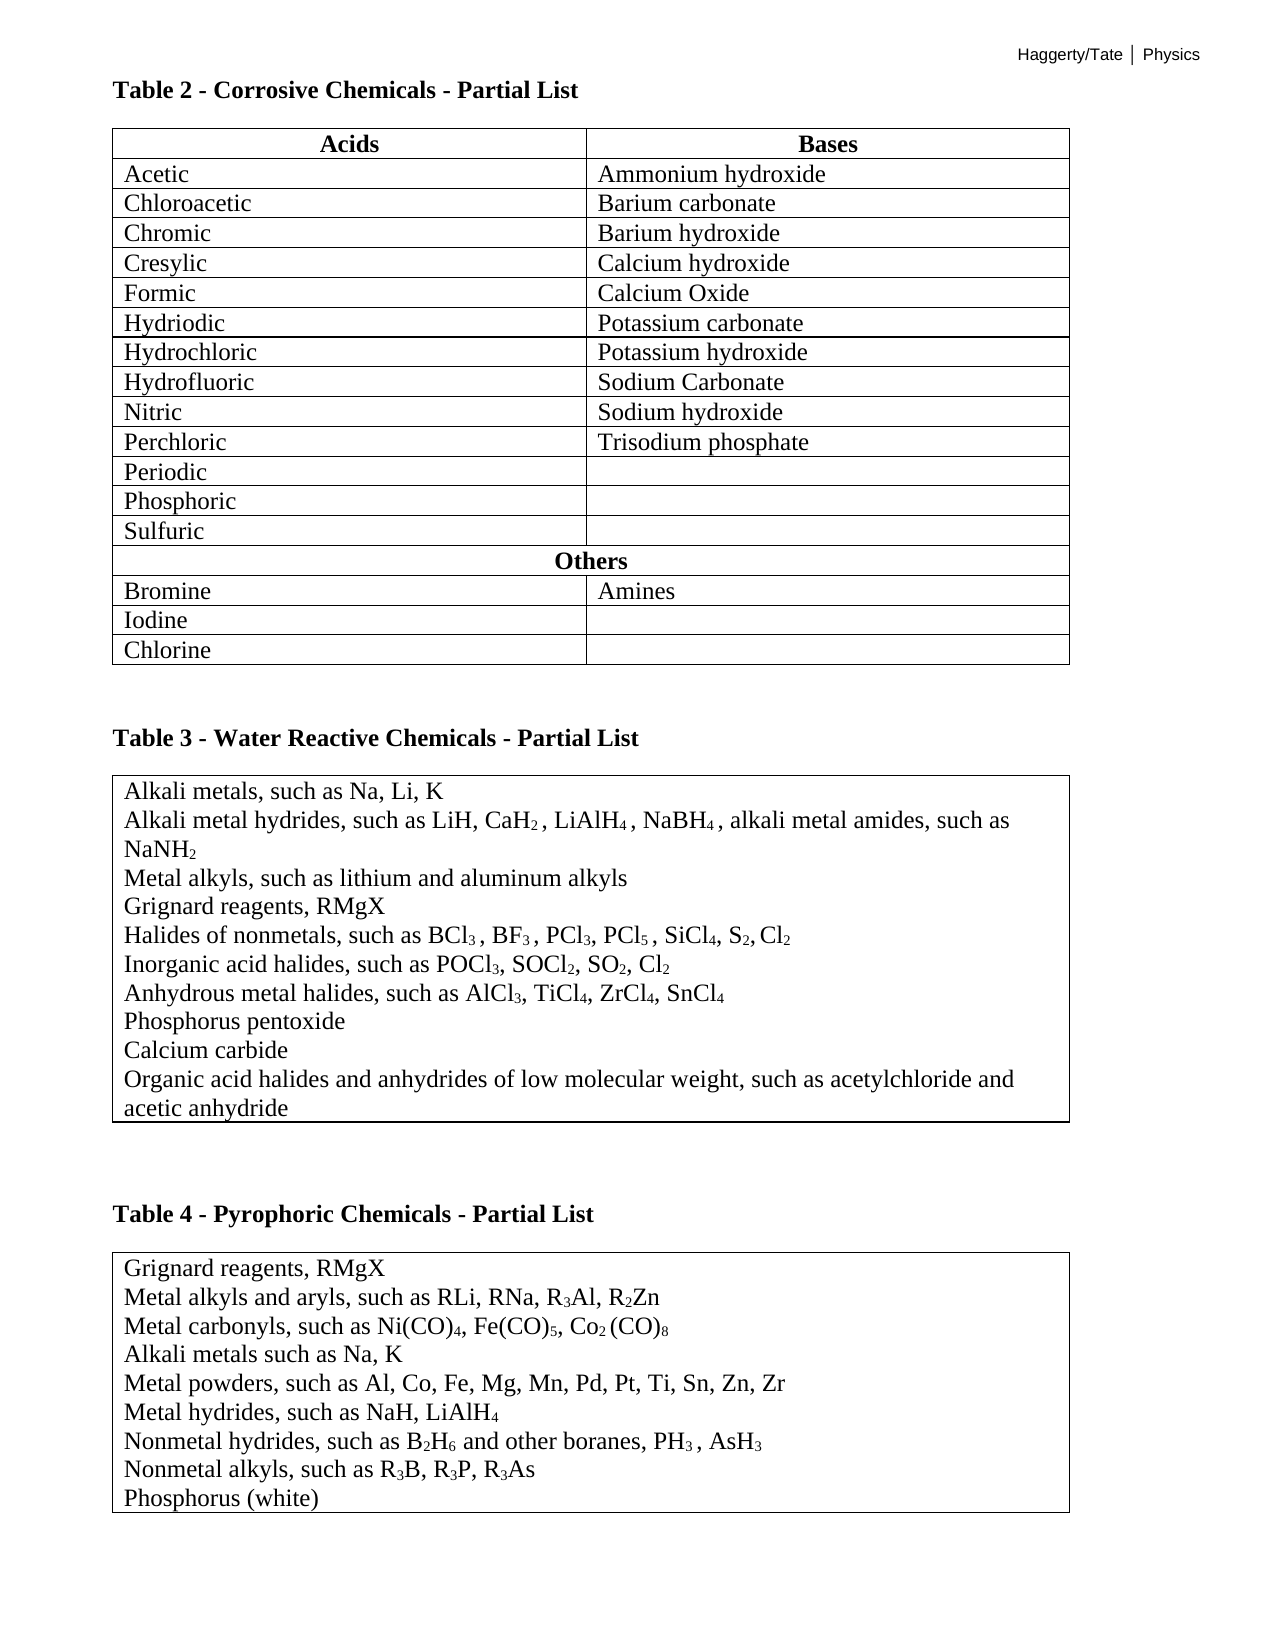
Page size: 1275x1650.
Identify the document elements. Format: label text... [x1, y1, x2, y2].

table_cell Periodic [113, 457, 586, 485]
table_cell [587, 635, 1069, 664]
table_cell Barium carbonate [587, 189, 1069, 217]
table_header Grignard reagents, RMgX Metal alkyls and aryls, such as RLi, RNa, R3Al, R2Zn Metal carbonyls, such as Ni(CO)4, Fe(CO)5, Co2 (CO)8 Alkali metals such as Na, K Metal powders, such as Al, Co, Fe, Mg, Mn, Pd, Pt, Ti, Sn, Zn, Zr Metal hydrides, such as NaH, LiAlH4 Nonmetal hydrides, such as B2H6 and other boranes, PH3 , AsH3 Nonmetal alkyls, such as R3B, R3P, R3As Phosphorus (white) [113, 1253, 1069, 1512]
subtitle Table 4 - Pyrophoric Chemicals - Partial List [112, 1199, 1200, 1228]
table_cell Calcium Oxide [587, 278, 1069, 307]
table_cell Sodium Carbonate [587, 367, 1069, 396]
subtitle Table 3 - Water Reactive Chemicals - Partial List [112, 723, 1200, 751]
table_cell Amines [587, 576, 1069, 604]
subtitle Table 2 - Corrosive Chemicals - Partial List [112, 75, 1200, 104]
table_header Bases [587, 129, 1069, 158]
table_cell Calcium hydroxide [587, 248, 1069, 277]
table_cell Acetic [113, 159, 586, 187]
table_cell Bromine [113, 576, 586, 604]
table_cell Nitric [113, 397, 586, 426]
table_cell Potassium carbonate [587, 308, 1069, 336]
table_cell Formic [113, 278, 586, 307]
table_cell Iodine [113, 606, 586, 634]
table_cell Ammonium hydroxide [587, 159, 1069, 187]
table_cell Hydrofluoric [113, 367, 586, 396]
table_header Alkali metals, such as Na, Li, K Alkali metal hydrides, such as LiH, CaH2 , LiAlH4 , NaBH4 , alkali metal amides, such as NaNH2 Metal alkyls, such as lithium and aluminum alkyls Grignard reagents, RMgX Halides of nonmetals, such as BCl3 , BF3 , PCl3, PCl5 , SiCl4, S2, Cl2 Inorganic acid halides, such as POCl3, SOCl2, SO2, Cl2 Anhydrous metal halides, such as AlCl3, TiCl4, ZrCl4, SnCl4 Phosphorus pentoxide Calcium carbide Organic acid halides and anhydrides of low molecular weight, such as acetylchloride and acetic anhydride [113, 776, 1069, 1121]
table_cell Chlorine [113, 635, 586, 664]
table_cell [587, 516, 1069, 545]
table_cell Barium hydroxide [587, 218, 1069, 247]
table_cell [587, 486, 1069, 515]
table_cell Cresylic [113, 248, 586, 277]
table_cell Chromic [113, 218, 586, 247]
table_cell Sulfuric [113, 516, 586, 545]
table_cell Chloroacetic [113, 189, 586, 217]
table_cell Sodium hydroxide [587, 397, 1069, 426]
table_cell [587, 606, 1069, 634]
table_cell [587, 457, 1069, 485]
table_cell Trisodium phosphate [587, 427, 1069, 456]
table_cell Others [113, 546, 1069, 575]
table_cell Potassium hydroxide [587, 338, 1069, 366]
table_header Acids [113, 129, 586, 158]
table_cell Phosphoric [113, 486, 586, 515]
table_cell Hydriodic [113, 308, 586, 336]
table_cell Perchloric [113, 427, 586, 456]
table_cell Hydrochloric [113, 338, 586, 366]
